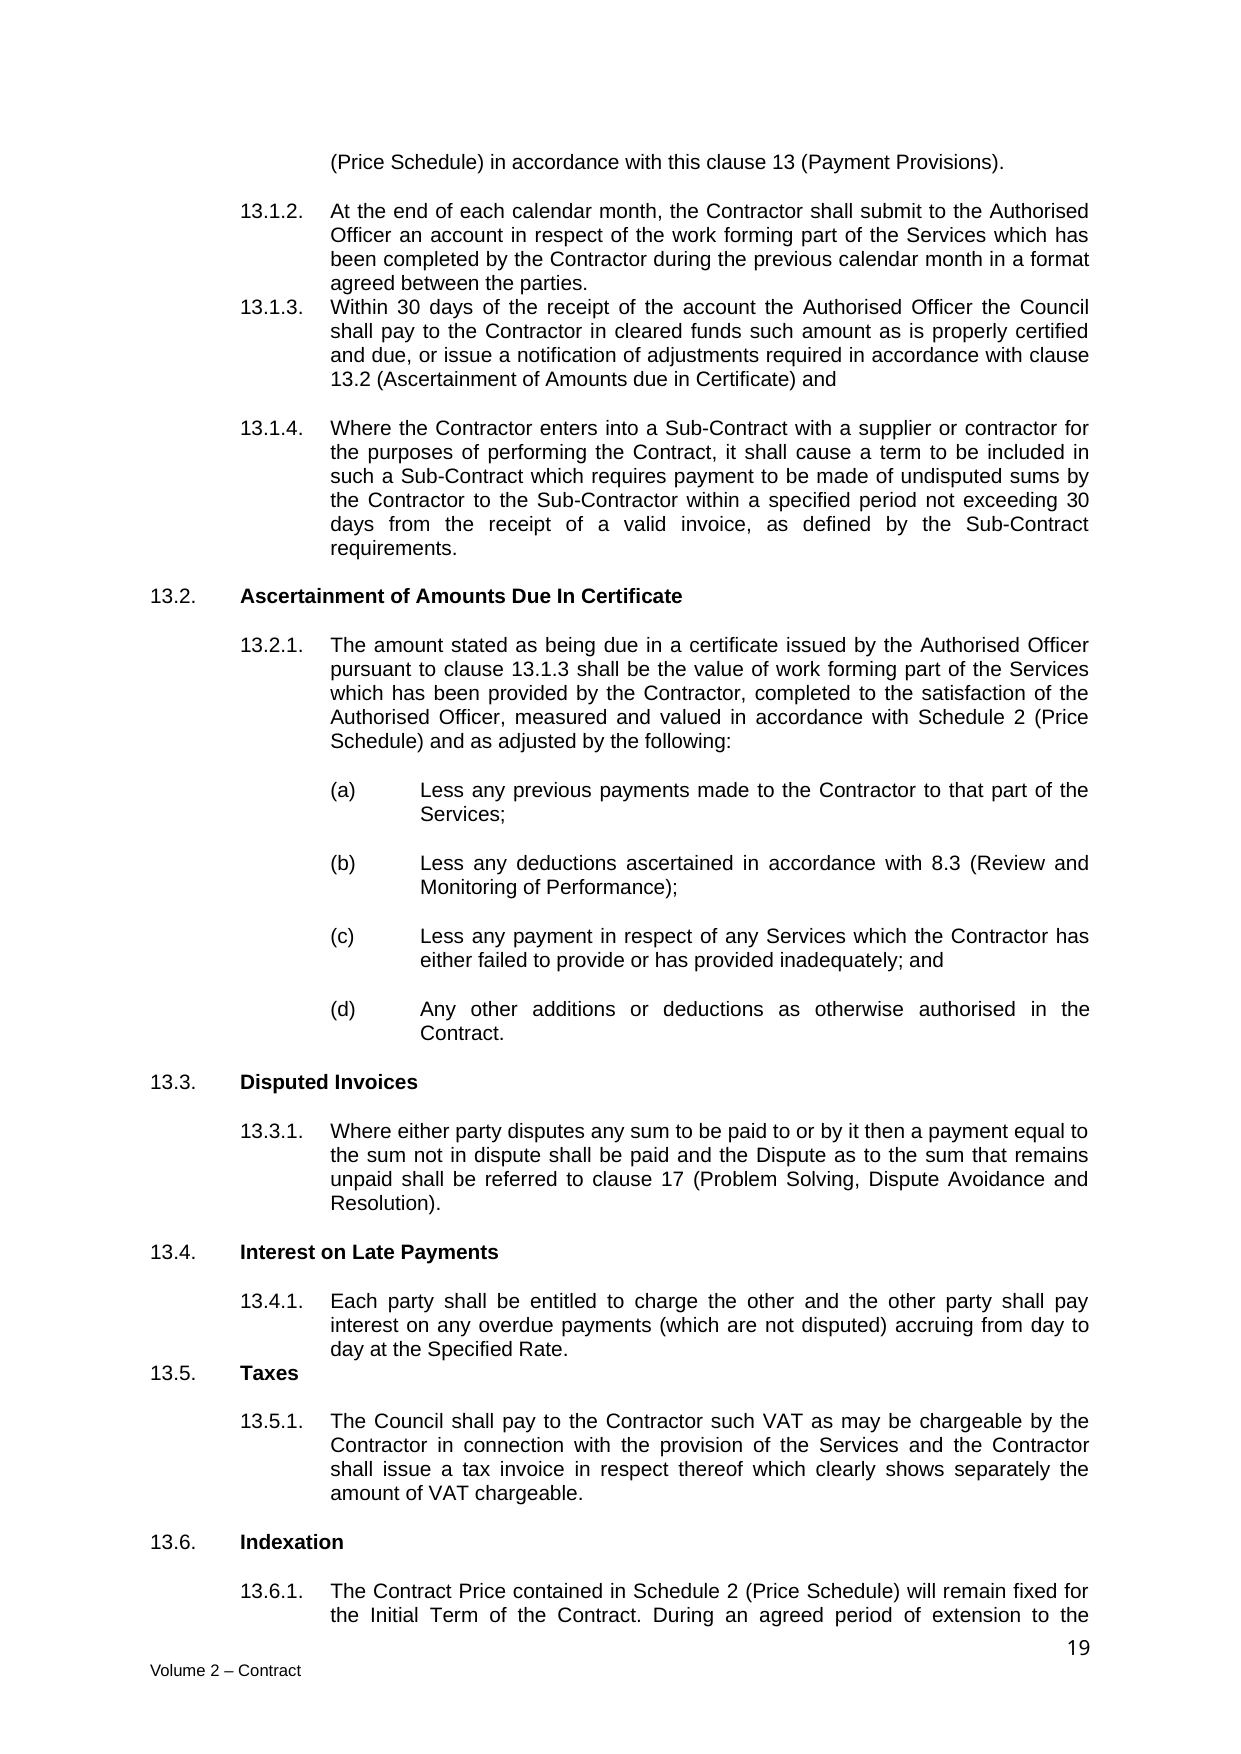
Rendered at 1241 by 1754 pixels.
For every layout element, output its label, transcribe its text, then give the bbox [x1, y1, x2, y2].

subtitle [240, 1579, 1090, 1627]
subtitle Within 30 days of the receipt of the account the Authorised Officer the Council shall pay to the Contractor in cleared funds such amount as is properly certified and due, or issue a notification of adjustments required in accordance with clause 13.2 (Ascertainment of Amounts due in Certificate) and [240, 295, 1090, 391]
subtitle Where the Contractor enters into a Sub-Contract with a supplier or contractor for the purposes of performing the Contract, it shall cause a term to be included in such a Sub-Contract which requires payment to be made of undisputed sums by the Contractor to the Sub-Contractor within a specified period not exceeding 30 days from the receipt of a valid invoice, as defined by the Sub-Contract requirements. [240, 416, 1090, 559]
subtitle Any other additions or deductions as otherwise authorised in the Contract. [330, 997, 1090, 1045]
subtitle Ascertainment of Amounts Due In Certificate [150, 584, 1090, 608]
subtitle Where either party disputes any sum to be paid to or by it then a payment equal to the sum not in dispute shall be paid and the Dispute as to the sum that remains unpaid shall be referred to clause 17 (Problem Solving, Dispute Avoidance and Resolution). [240, 1119, 1090, 1214]
subtitle Less any previous payments made to the Contractor to that part of the Services; [330, 778, 1090, 826]
subtitle Taxes [150, 1360, 1090, 1384]
subtitle Less any deductions ascertained in accordance with 8.3 (Review and Monitoring of Performance); [330, 851, 1090, 899]
subtitle At the end of each calendar month, the Contractor shall submit to the Authorised Officer an account in respect of the work forming part of the Services which has been completed by the Contractor during the previous calendar month in a format agreed between the parties. [240, 199, 1090, 295]
subtitle Disputed Invoices [150, 1070, 1090, 1094]
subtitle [240, 150, 1090, 174]
subtitle Less any payment in respect of any Services which the Contractor has either failed to provide or has provided inadequately; and [330, 924, 1090, 972]
subtitle The Council shall pay to the Contractor such VAT as may be chargeable by the Contractor in connection with the provision of the Services and the Contractor shall issue a tax invoice in respect thereof which clearly shows separately the amount of VAT chargeable. [240, 1409, 1090, 1505]
subtitle The amount stated as being due in a certificate issued by the Authorised Officer pursuant to clause 13.1.3 shall be the value of work forming part of the Services which has been provided by the Contractor, completed to the satisfaction of the Authorised Officer, measured and valued in accordance with Schedule 2 (Price Schedule) and as adjusted by the following: [240, 633, 1090, 753]
subtitle Interest on Late [150, 1239, 1090, 1263]
subtitle Each party shall be entitled to charge the other and the other party shall pay interest on any overdue payments (which are not disputed) accruing from day to day at the Specified Rate. [240, 1288, 1090, 1360]
subtitle Indexation [150, 1530, 1090, 1554]
